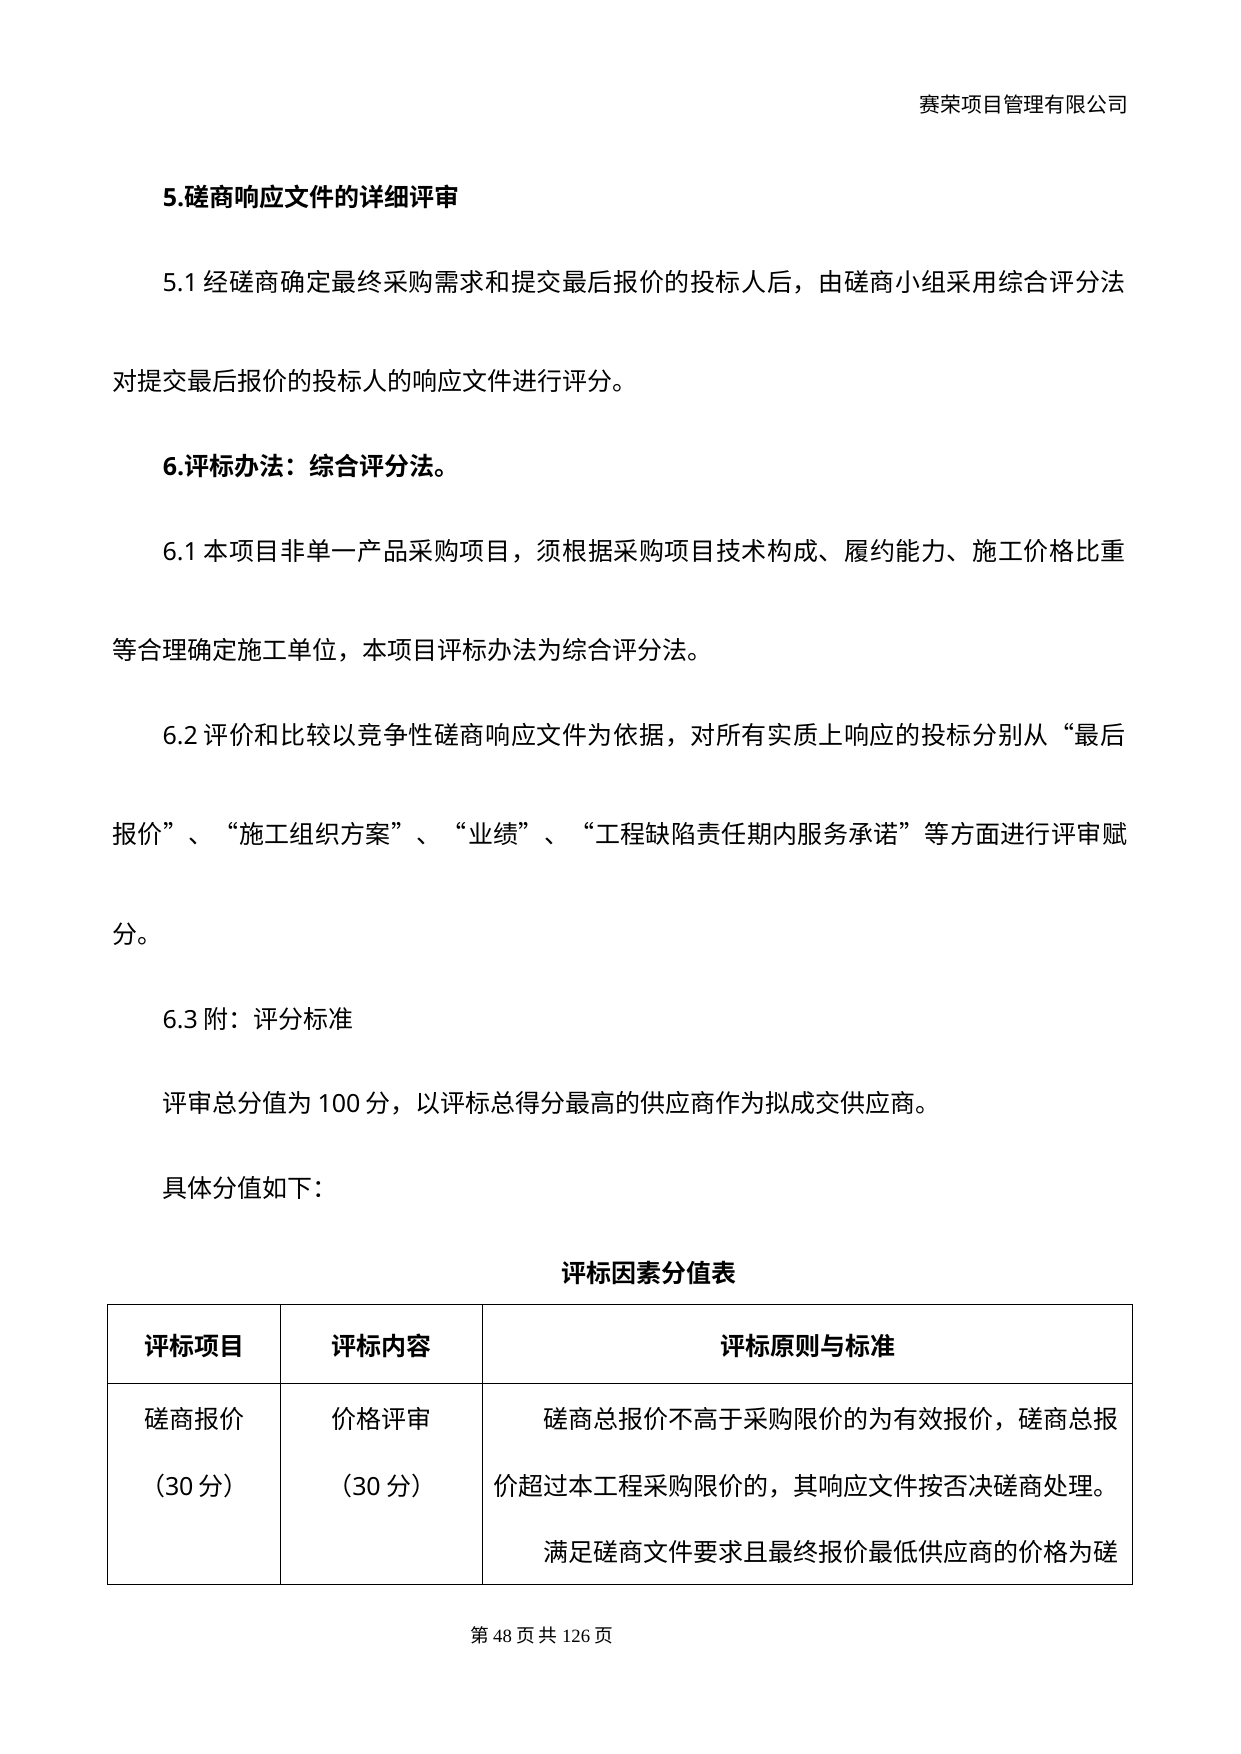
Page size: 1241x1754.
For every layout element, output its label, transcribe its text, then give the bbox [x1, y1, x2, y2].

table_header 评标内容 [281, 1305, 482, 1383]
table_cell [483, 1384, 1132, 1584]
text 6.1本项目非单一产品采购项目，须根据采购项目技术构成、履约能力、施工价格比重等合理确定施工单位，本项目评标办法为综合评分法。 [112, 516, 1128, 682]
text 6.3附：评分标准 [112, 984, 1128, 1051]
table_header 评标原则与标准 [483, 1305, 1132, 1383]
text 评标因素分值表 [112, 1238, 1128, 1304]
table_header 评标项目 [108, 1305, 280, 1383]
table_cell 价格评审 （30分） [281, 1384, 482, 1584]
text 5.1经磋商确定最终采购需求和提交最后报价的投标人后，由磋商小组采用综合评分法对提交最后报价的投标人的响应文件进行评分。 [112, 247, 1128, 413]
table_cell 磋商报价 （30分） [108, 1384, 280, 1584]
text 6.评标办法：综合评分法。 [112, 431, 1128, 498]
text 5.磋商响应文件的详细评审 [112, 162, 1128, 229]
text 具体分值如下： [112, 1153, 1128, 1220]
text 评审总分值为100分，以评标总得分最高的供应商作为拟成交供应商。 [112, 1069, 1128, 1135]
text 6.2评价和比较以竞争性磋商响应文件为依据，对所有实质上响应的投标分别从“最后报价”、“施工组织方案”、“业绩”、“工程缺陷责任期内服务承诺”等方面进行评审赋分。 [112, 700, 1128, 966]
